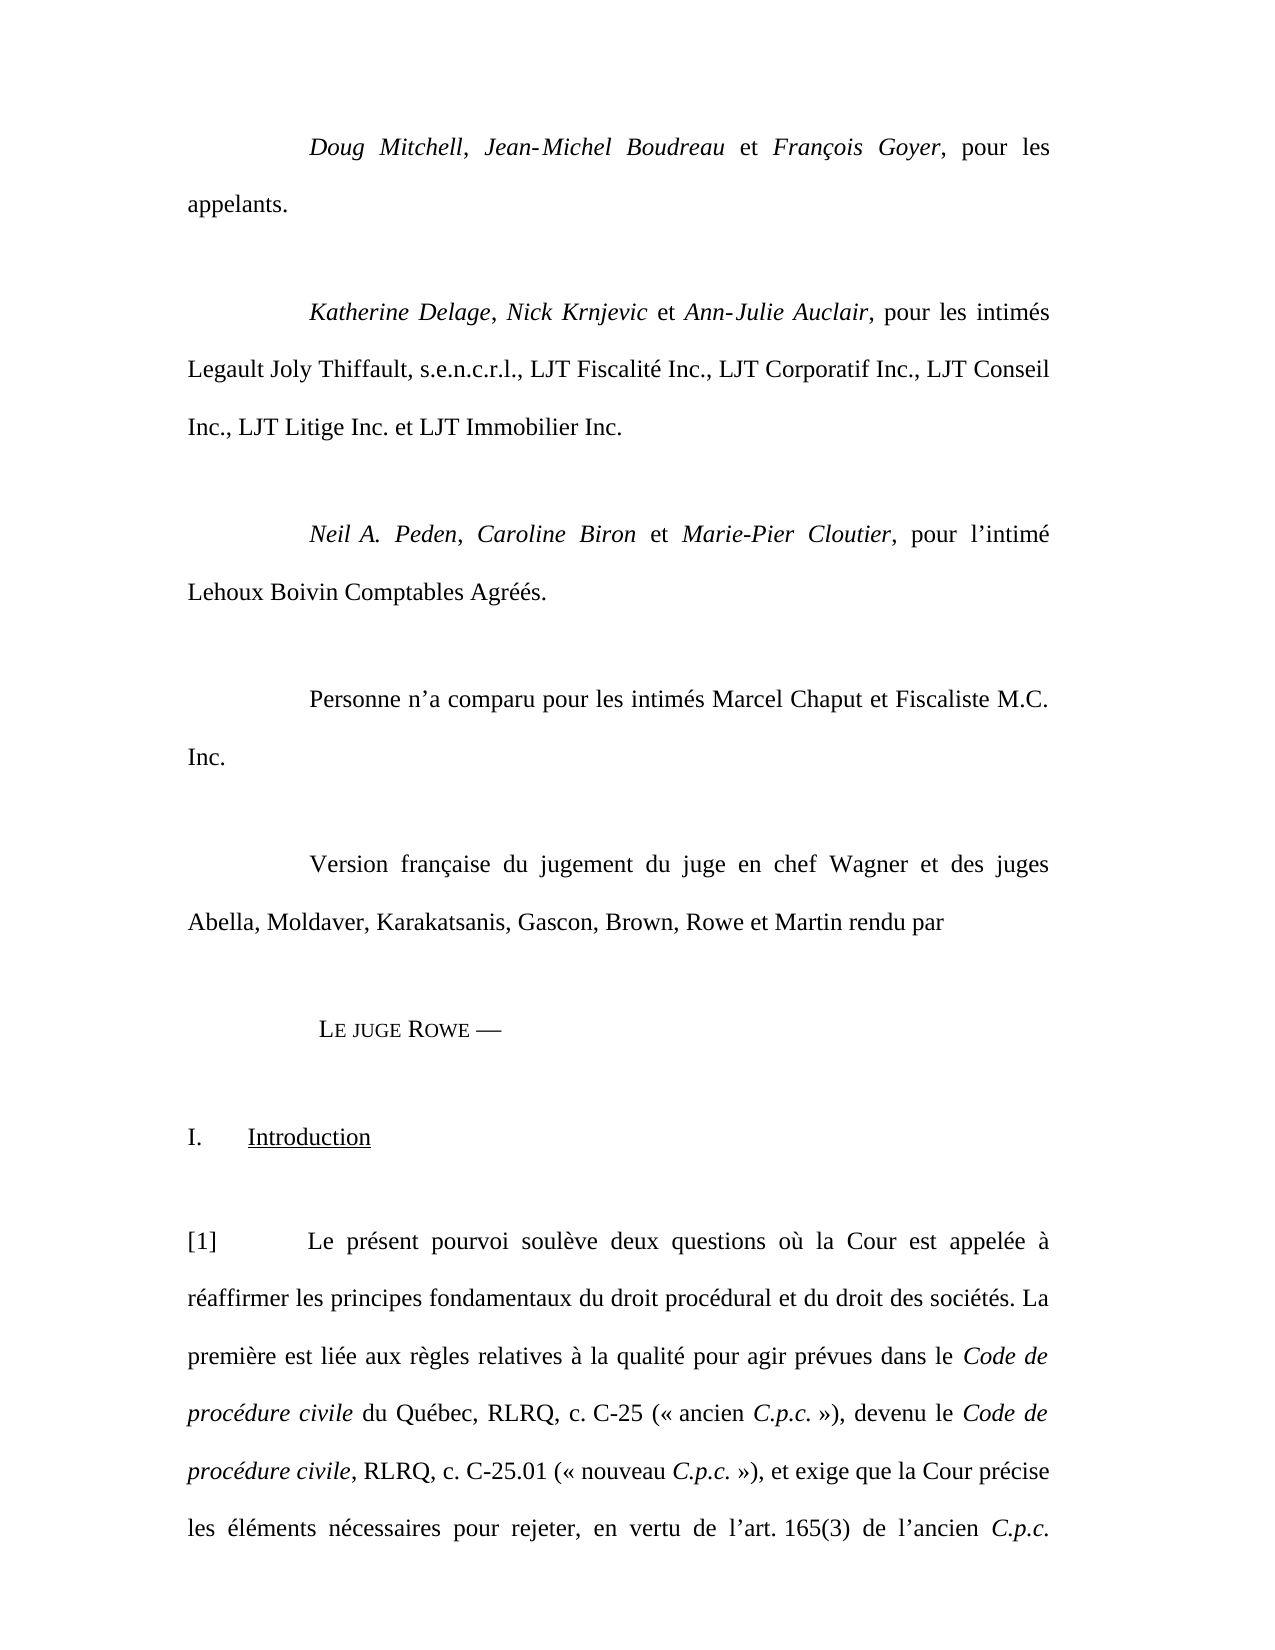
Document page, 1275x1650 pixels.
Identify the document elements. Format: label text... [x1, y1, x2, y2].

title Introduction [187, 1122, 1050, 1151]
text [187, 1226, 1050, 1542]
text Le juge Rowe — [187, 1014, 1050, 1043]
text Neil A. Peden, Caroline Biron et Marie-Pier Cloutier, pour l’intimé Lehoux Boivin Comptables Agréés. [187, 519, 1050, 606]
text Version française du jugement du juge en chef Wagner et des juges Abella, Moldaver, Karakatsanis, Gascon, Brown, Rowe et Martin rendu par [187, 849, 1050, 936]
text Personne n’a comparu pour les intimés Marcel Chaput et Fiscaliste M.C. Inc. [187, 684, 1050, 771]
text Katherine Delage, Nick Krnjevic et Ann-Julie Auclair, pour les intimés Legault Joly Thiffault, s.e.n.c.r.l., LJT Fiscalité Inc., LJT Corporatif Inc., LJT Conseil Inc., LJT Litige Inc. et LJT Immobilier Inc. [187, 297, 1050, 441]
text Doug Mitchell, Jean-Michel Boudreau et François Goyer, pour les appelants. [187, 132, 1050, 218]
